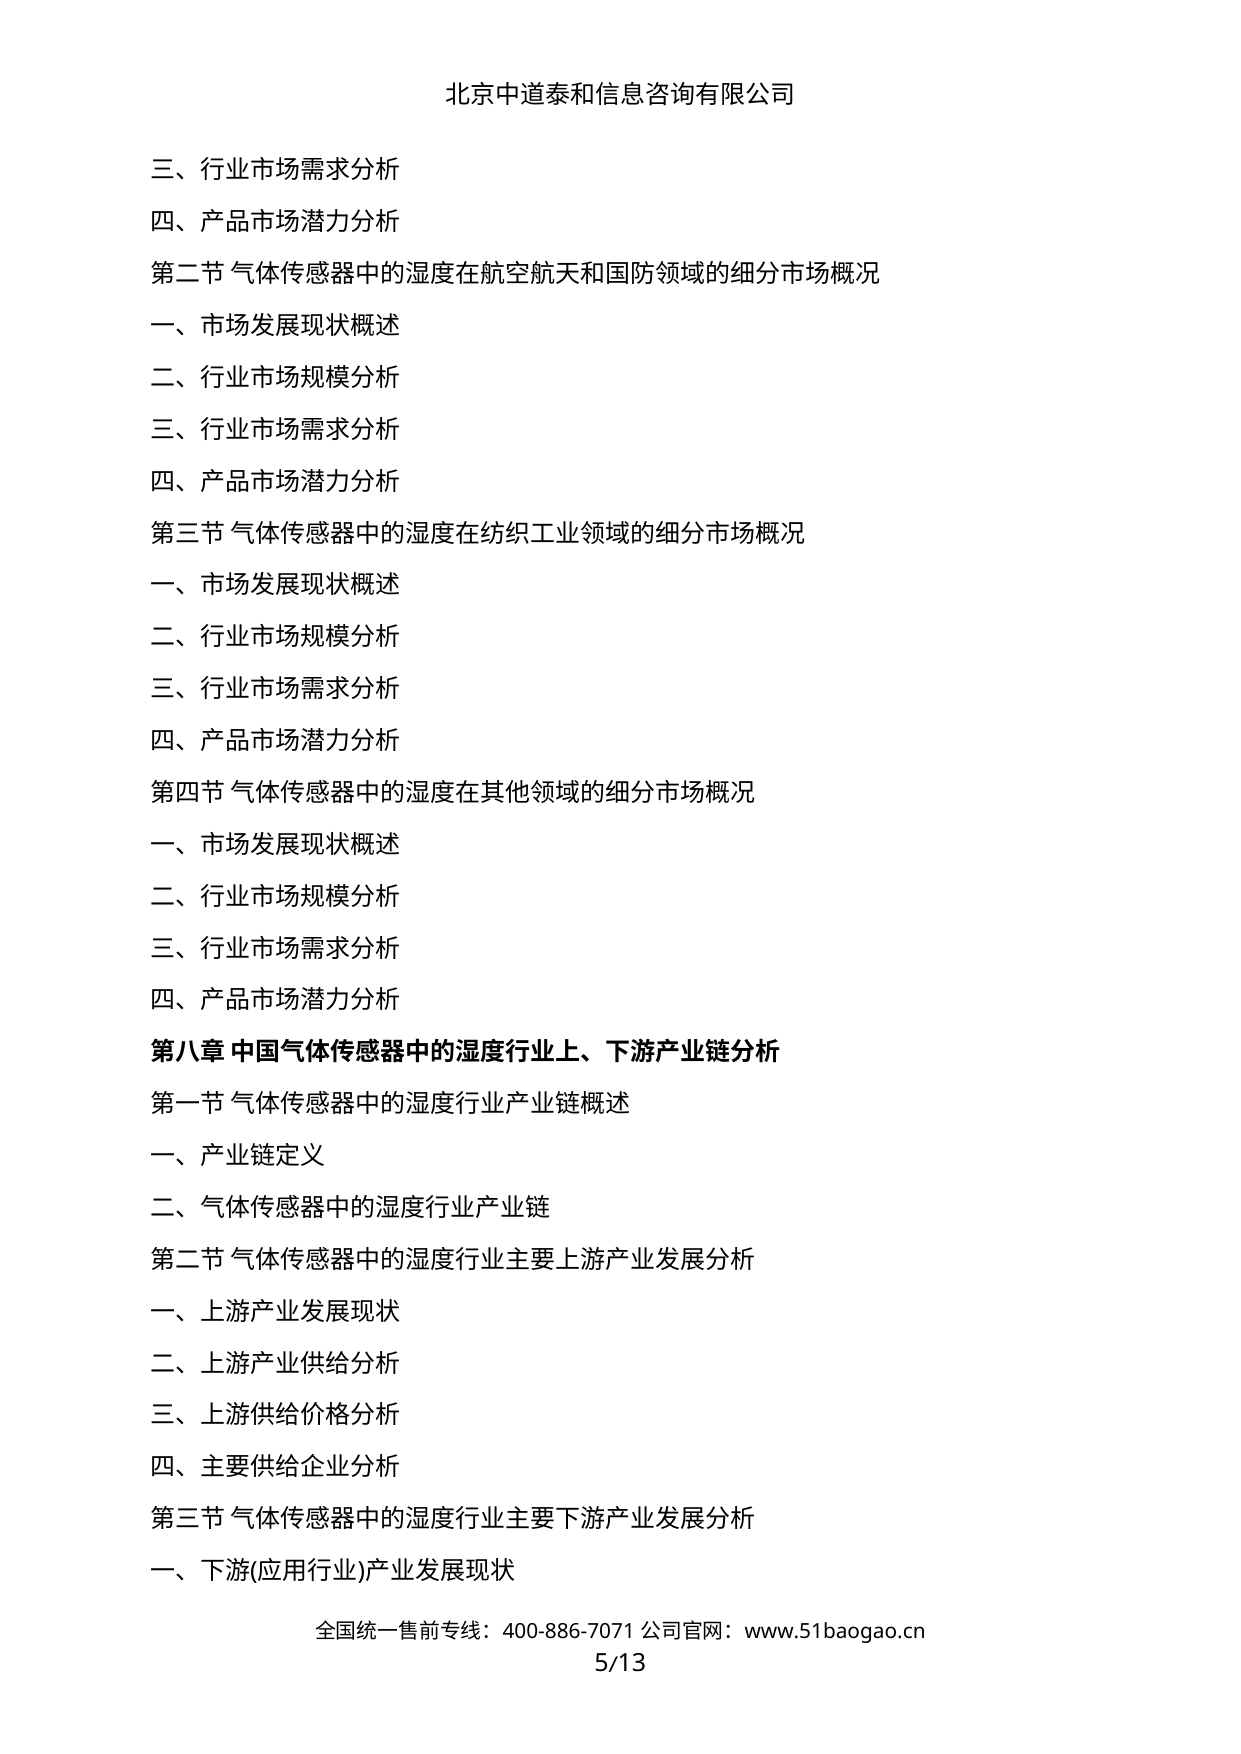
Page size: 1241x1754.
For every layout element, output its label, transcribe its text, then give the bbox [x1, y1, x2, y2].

text 四、产品市场潜力分析 [150, 461, 1090, 497]
text 一、市场发展现状概述 [150, 306, 1090, 342]
text 四、主要供给企业分析 [150, 1447, 1090, 1483]
text 四、产品市场潜力分析 [150, 980, 1090, 1016]
text 三、上游供给价格分析 [150, 1395, 1090, 1431]
text 三、行业市场需求分析 [150, 409, 1090, 446]
text 第二节 气体传感器中的湿度在航空航天和国防领域的细分市场概况 [150, 254, 1090, 290]
text 一、下游(应用行业)产业发展现状 [150, 1551, 1090, 1587]
text 三、行业市场需求分析 [150, 150, 1090, 186]
text 二、行业市场规模分析 [150, 617, 1090, 653]
text 第四节 气体传感器中的湿度在其他领域的细分市场概况 [150, 772, 1090, 809]
text 二、行业市场规模分析 [150, 357, 1090, 394]
text 一、市场发展现状概述 [150, 565, 1090, 601]
text 第三节 气体传感器中的湿度在纺织工业领域的细分市场概况 [150, 513, 1090, 549]
text 二、行业市场规模分析 [150, 876, 1090, 912]
text 二、上游产业供给分析 [150, 1343, 1090, 1379]
text 三、行业市场需求分析 [150, 669, 1090, 705]
text 二、气体传感器中的湿度行业产业链 [150, 1187, 1090, 1224]
text 四、产品市场潜力分析 [150, 202, 1090, 238]
text 一、市场发展现状概述 [150, 824, 1090, 861]
text 第一节 气体传感器中的湿度行业产业链概述 [150, 1084, 1090, 1120]
text 第二节 气体传感器中的湿度行业主要上游产业发展分析 [150, 1239, 1090, 1276]
text 四、产品市场潜力分析 [150, 721, 1090, 757]
text 三、行业市场需求分析 [150, 928, 1090, 964]
text 一、上游产业发展现状 [150, 1291, 1090, 1327]
text 第三节 气体传感器中的湿度行业主要下游产业发展分析 [150, 1499, 1090, 1535]
text 一、产业链定义 [150, 1136, 1090, 1172]
text 第八章 中国气体传感器中的湿度行业上、下游产业链分析 [150, 1032, 1090, 1068]
